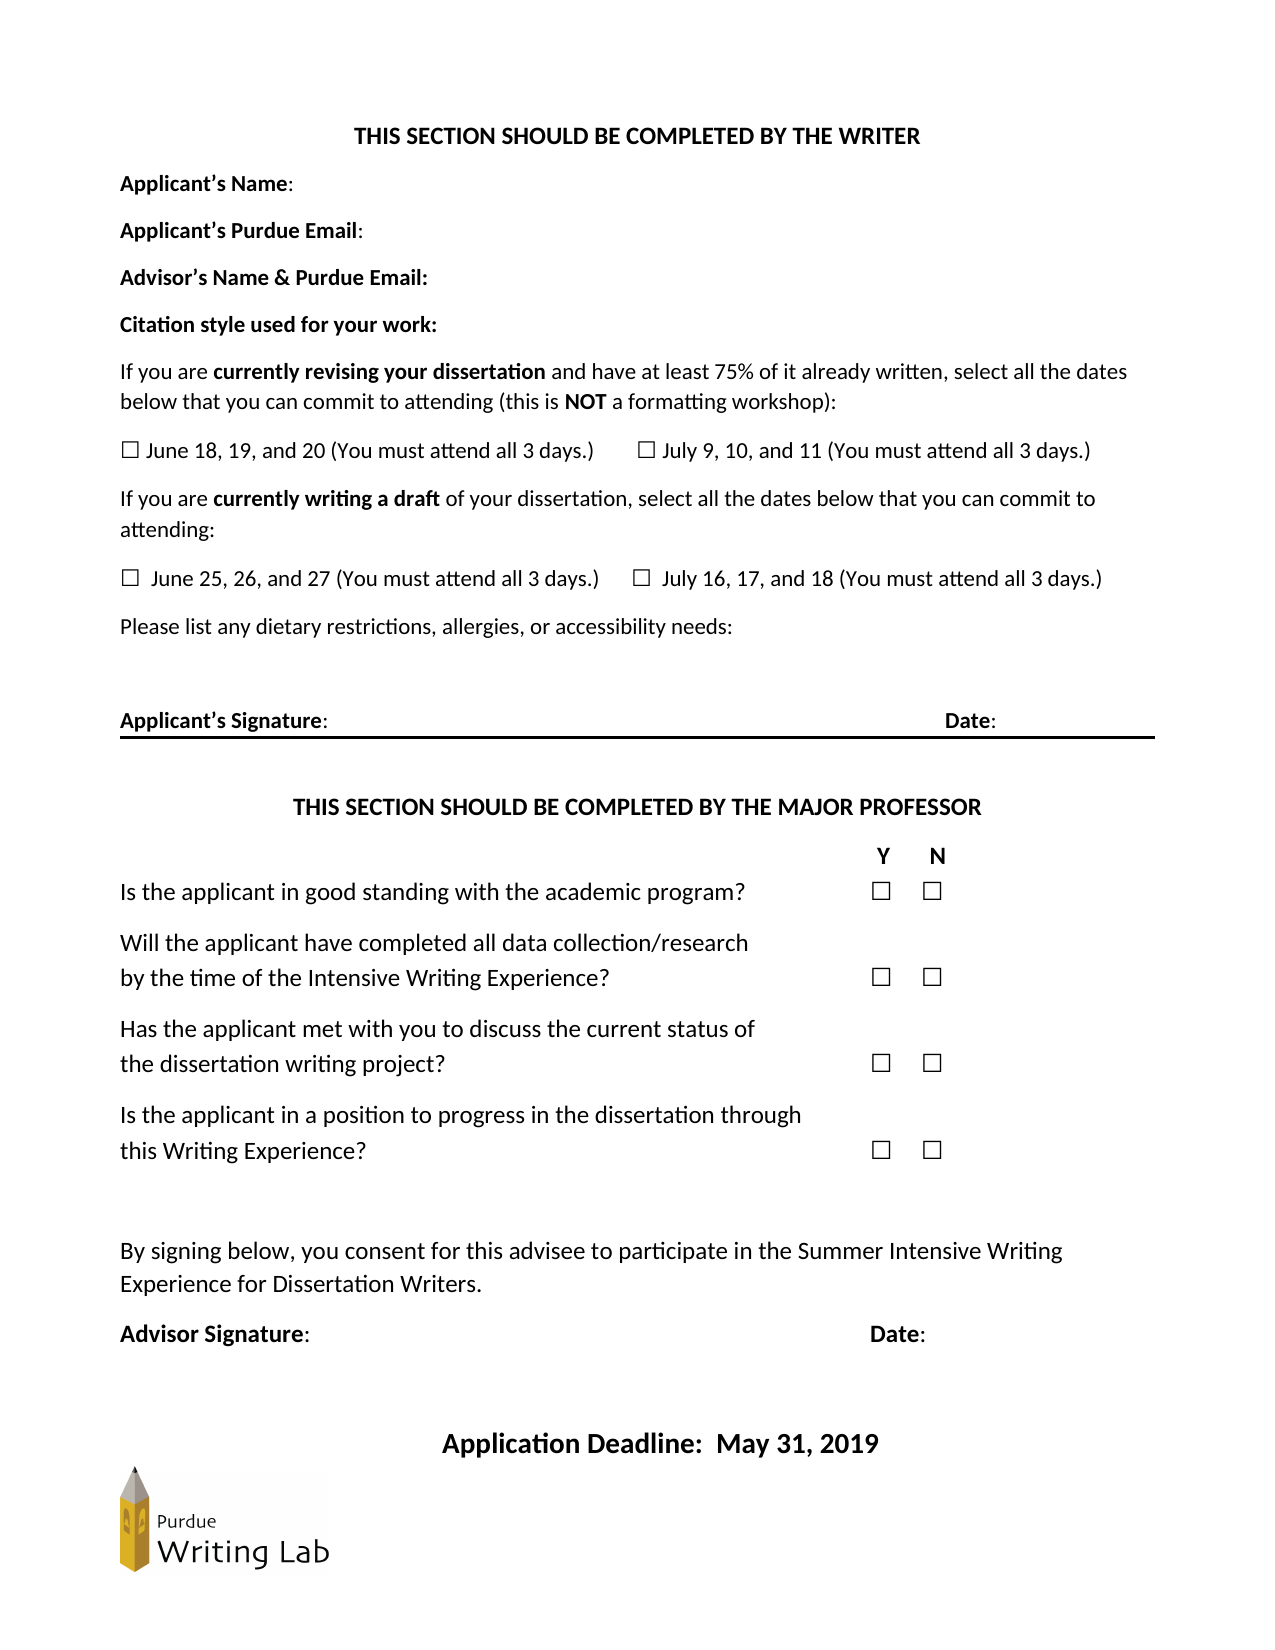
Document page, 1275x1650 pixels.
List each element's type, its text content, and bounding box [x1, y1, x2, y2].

text Is the applicant in good standing with the academic program? [120, 873, 1155, 907]
text Advisor Signature: Date: [120, 1318, 1155, 1348]
text Citation style used for your work: [120, 310, 1155, 338]
text THIS SECTION SHOULD BE COMPLETED BY THE WRITER [120, 120, 1155, 151]
text Application Deadline: May 31, 2019 [120, 1425, 1155, 1461]
text THIS SECTION SHOULD BE COMPLETED BY THE MAJOR PROFESSOR [120, 791, 1155, 821]
text June 25, 26, and 27 (You must attend all 3 days.) July 16, 17, and 18 (You must attend all 3 days.) [120, 562, 1155, 593]
text By signing below, you consent for this advisee to participate in the Summer Intensive Writing Experience for Dissertation Writers. [120, 1235, 1155, 1299]
text Will the applicant have completed all data collection/research [120, 927, 1155, 957]
text Has the applicant met with you to discuss the current status of [120, 1013, 1155, 1044]
text Applicant’s Signature: Date: [120, 706, 1155, 736]
text this Writing Experience? [120, 1132, 1155, 1166]
text June 18, 19, and 20 (You must attend all 3 days.) July 9, 10, and 11 (You must attend all 3 days.) [120, 434, 1155, 465]
text Applicant’s Purdue Email: [120, 216, 1155, 244]
text Is the applicant in a position to progress in the dissertation through [120, 1099, 1155, 1130]
text the dissertation writing project? [120, 1046, 1155, 1080]
text If you are currently revising your dissertation and have at least 75% of it already written, select all the dates below that you can commit to attending (this is NOT a formatting workshop): [120, 357, 1155, 415]
picture [120, 1466, 330, 1575]
text by the time of the Intensive Writing Experience? [120, 960, 1155, 994]
text Advisor’s Name & Purdue Email: [120, 263, 1155, 291]
text Applicant’s Name: [120, 169, 1155, 198]
text If you are currently writing a draft of your dissertation, select all the dates below that you can commit to attending: [120, 484, 1155, 543]
text Please list any dietary restrictions, allergies, or accessibility needs: [120, 612, 1155, 640]
